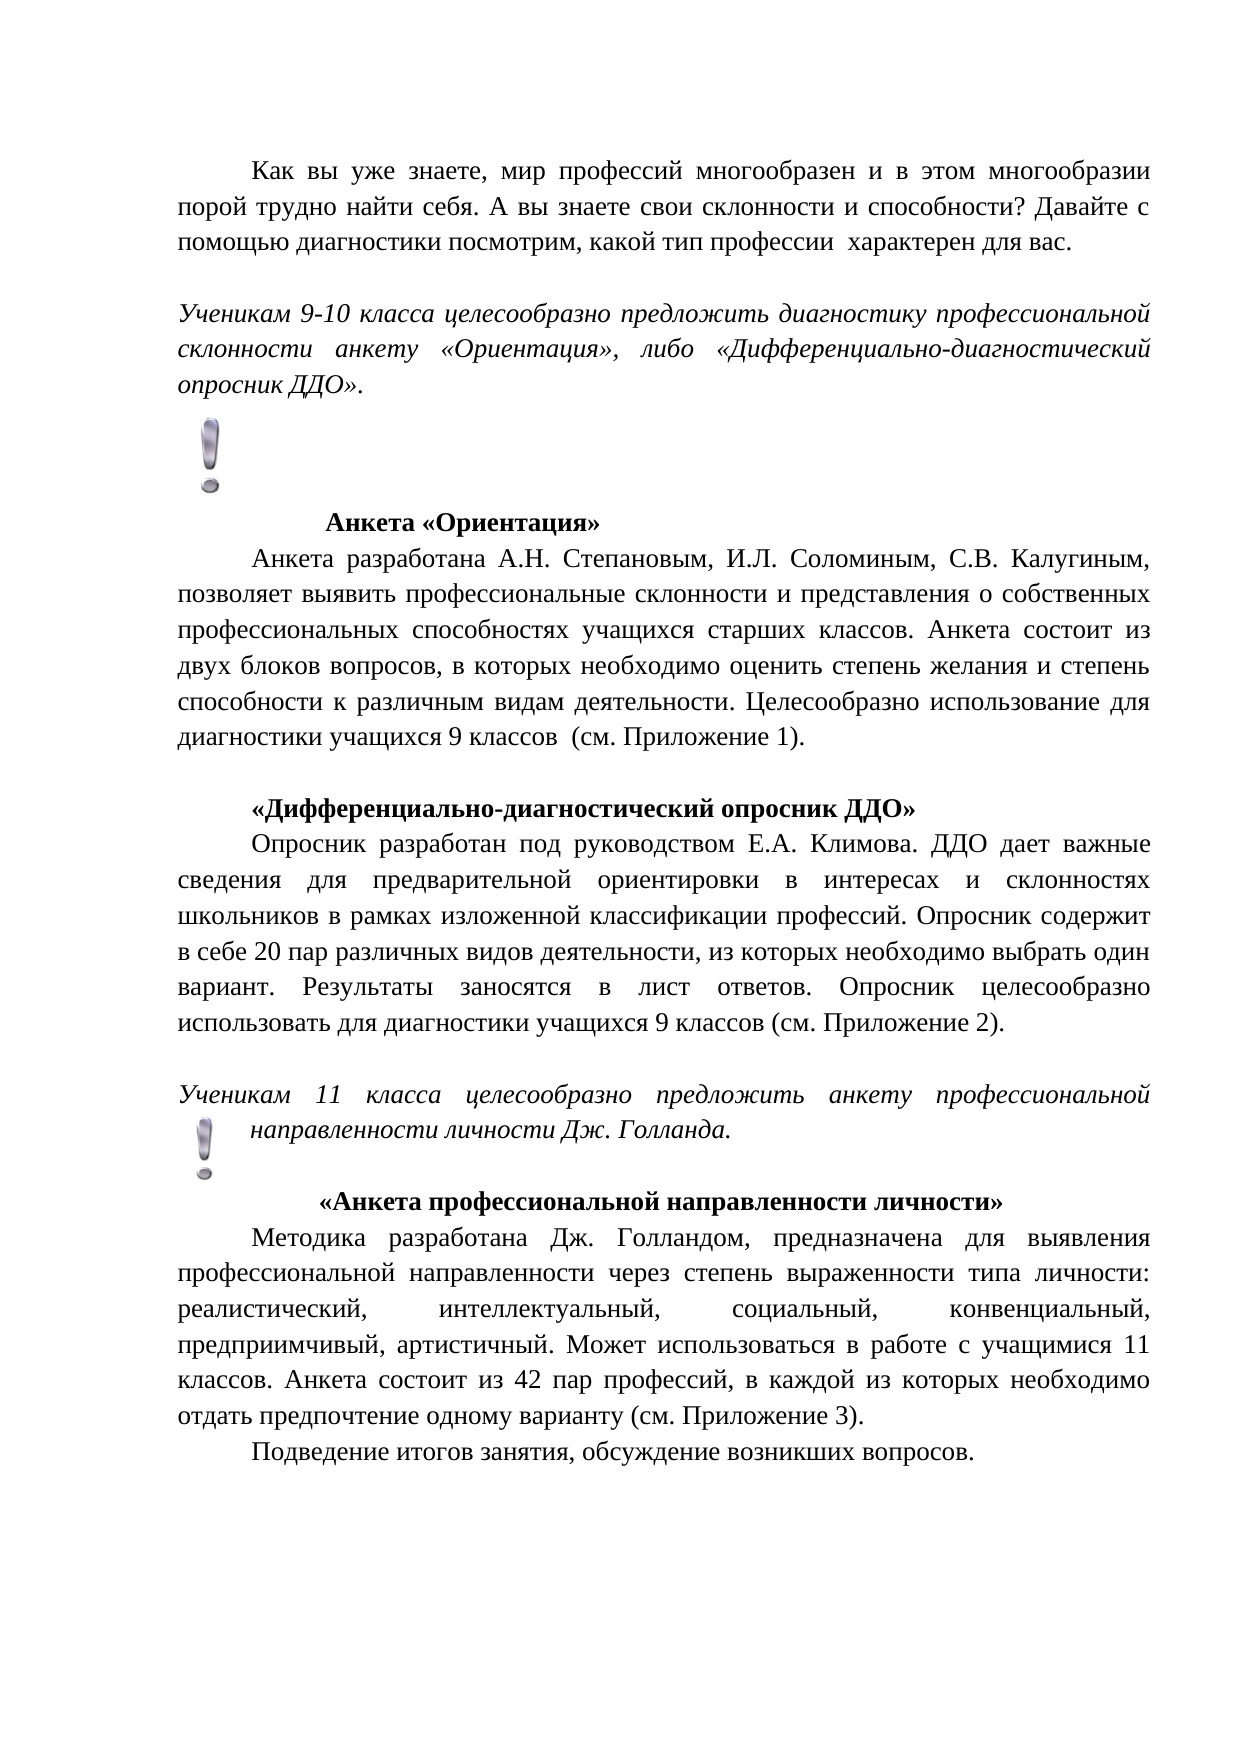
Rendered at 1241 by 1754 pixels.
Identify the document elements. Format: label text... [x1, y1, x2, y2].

text Методика разработана Дж. Голландом, предназначена для выявления профессиональной направленности через степень выраженности типа личности: реалистический, интеллектуальный, социальный, конвенциальный, предприимчивый, артистичный. Может использоваться в работе с учащимися 11 классов. Анкета состоит из 42 пар профессий, в каждой из которых необходимо отдать предпочтение одному варианту (см. Приложение 3). [177, 1221, 1152, 1292]
text Ученикам 9-10 класса целесообразно предложить диагностику профессиональной склонности анкету «Ориентация», либо «Дифференциально-диагностический опросник ДДО». [177, 297, 1152, 399]
text Ученикам 11 класса целесообразно предложить анкету профессиональной направленности личности Дж. Голланда. [177, 1078, 1152, 1144]
text Методика разработана Дж. Голландом, предназначена для выявления профессиональной направленности через степень выраженности типа личности: реалистический, интеллектуальный, социальный, конвенциальный, предприимчивый, артистичный. Может использоваться в работе с учащимися 11 классов. Анкета состоит из 42 пар профессий, в каждой из которых необходимо отдать предпочтение одному варианту (см. Приложение 3). [177, 1323, 1152, 1430]
text Анкета «Ориентация» [177, 506, 1152, 537]
text «Дифференциально-диагностический опросник ДДО» [177, 792, 1152, 823]
text Подведение итогов занятия, обсуждение возникших вопросов. [177, 1435, 1152, 1466]
picture [176, 1114, 232, 1183]
text Как вы уже знаете, мир профессий многообразен и в этом многообразии порой трудно найти себя. А вы знаете свои склонности и способности? Давайте с помощью диагностики посмотрим, какой тип профессии характерен для вас. [177, 154, 1152, 256]
text «Анкета профессиональной направленности личности» [177, 1185, 1152, 1216]
picture [176, 414, 243, 497]
text Анкета разработана А.Н. Степановым, И.Л. Соломиным, С.В. Калугиным, позволяет выявить профессиональные склонности и представления о собственных профессиональных способностях учащихся старших классов. Анкета состоит из двух блоков вопросов, в которых необходимо оценить степень желания и степень способности к различным видам деятельности. Целесообразно использование для диагностики учащихся 9 классов (см. Приложение 1). [177, 542, 1152, 752]
text Опросник разработан под руководством Е.А. Климова. ДДО дает важные сведения для предварительной ориентировки в интересах и склонностях школьников в рамках изложенной классификации профессий. Опросник содержит в себе 20 пар различных видов деятельности, из которых необходимо выбрать один вариант. Результаты заносятся в лист ответов. Опросник целесообразно использовать для диагностики учащихся 9 классов (см. Приложение 2). [177, 828, 1152, 1037]
